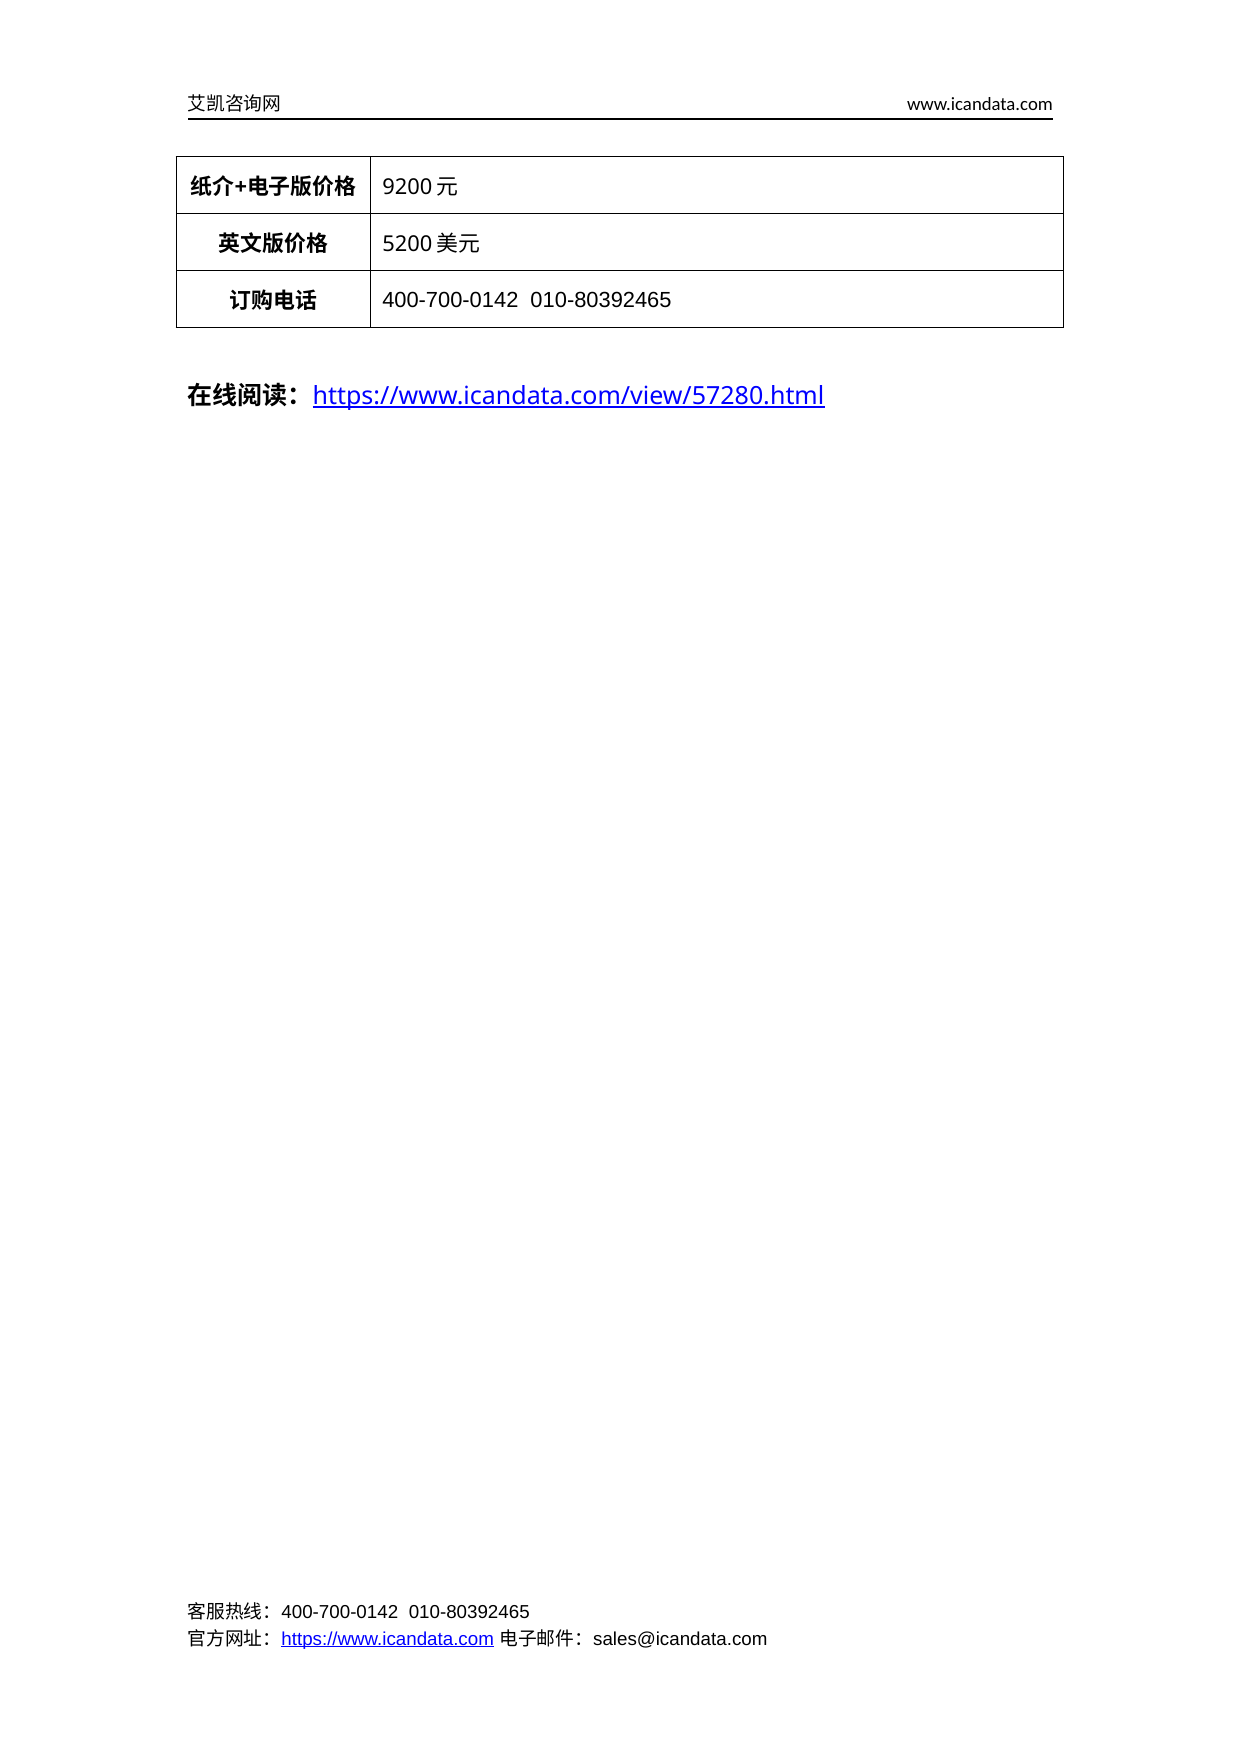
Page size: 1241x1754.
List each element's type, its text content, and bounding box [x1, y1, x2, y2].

table_cell 英文版价格 [177, 214, 370, 270]
table_cell 纸介+电子版价格 [177, 157, 370, 213]
table_cell 9200元 [371, 157, 1063, 213]
text 在线阅读：https://www.icandata.com/view/57280.html [187, 361, 1053, 426]
table_cell 5200美元 [371, 214, 1063, 270]
table_cell 400-700-0142 010-80392465 [371, 271, 1063, 327]
table_cell 订购电话 [177, 271, 370, 327]
